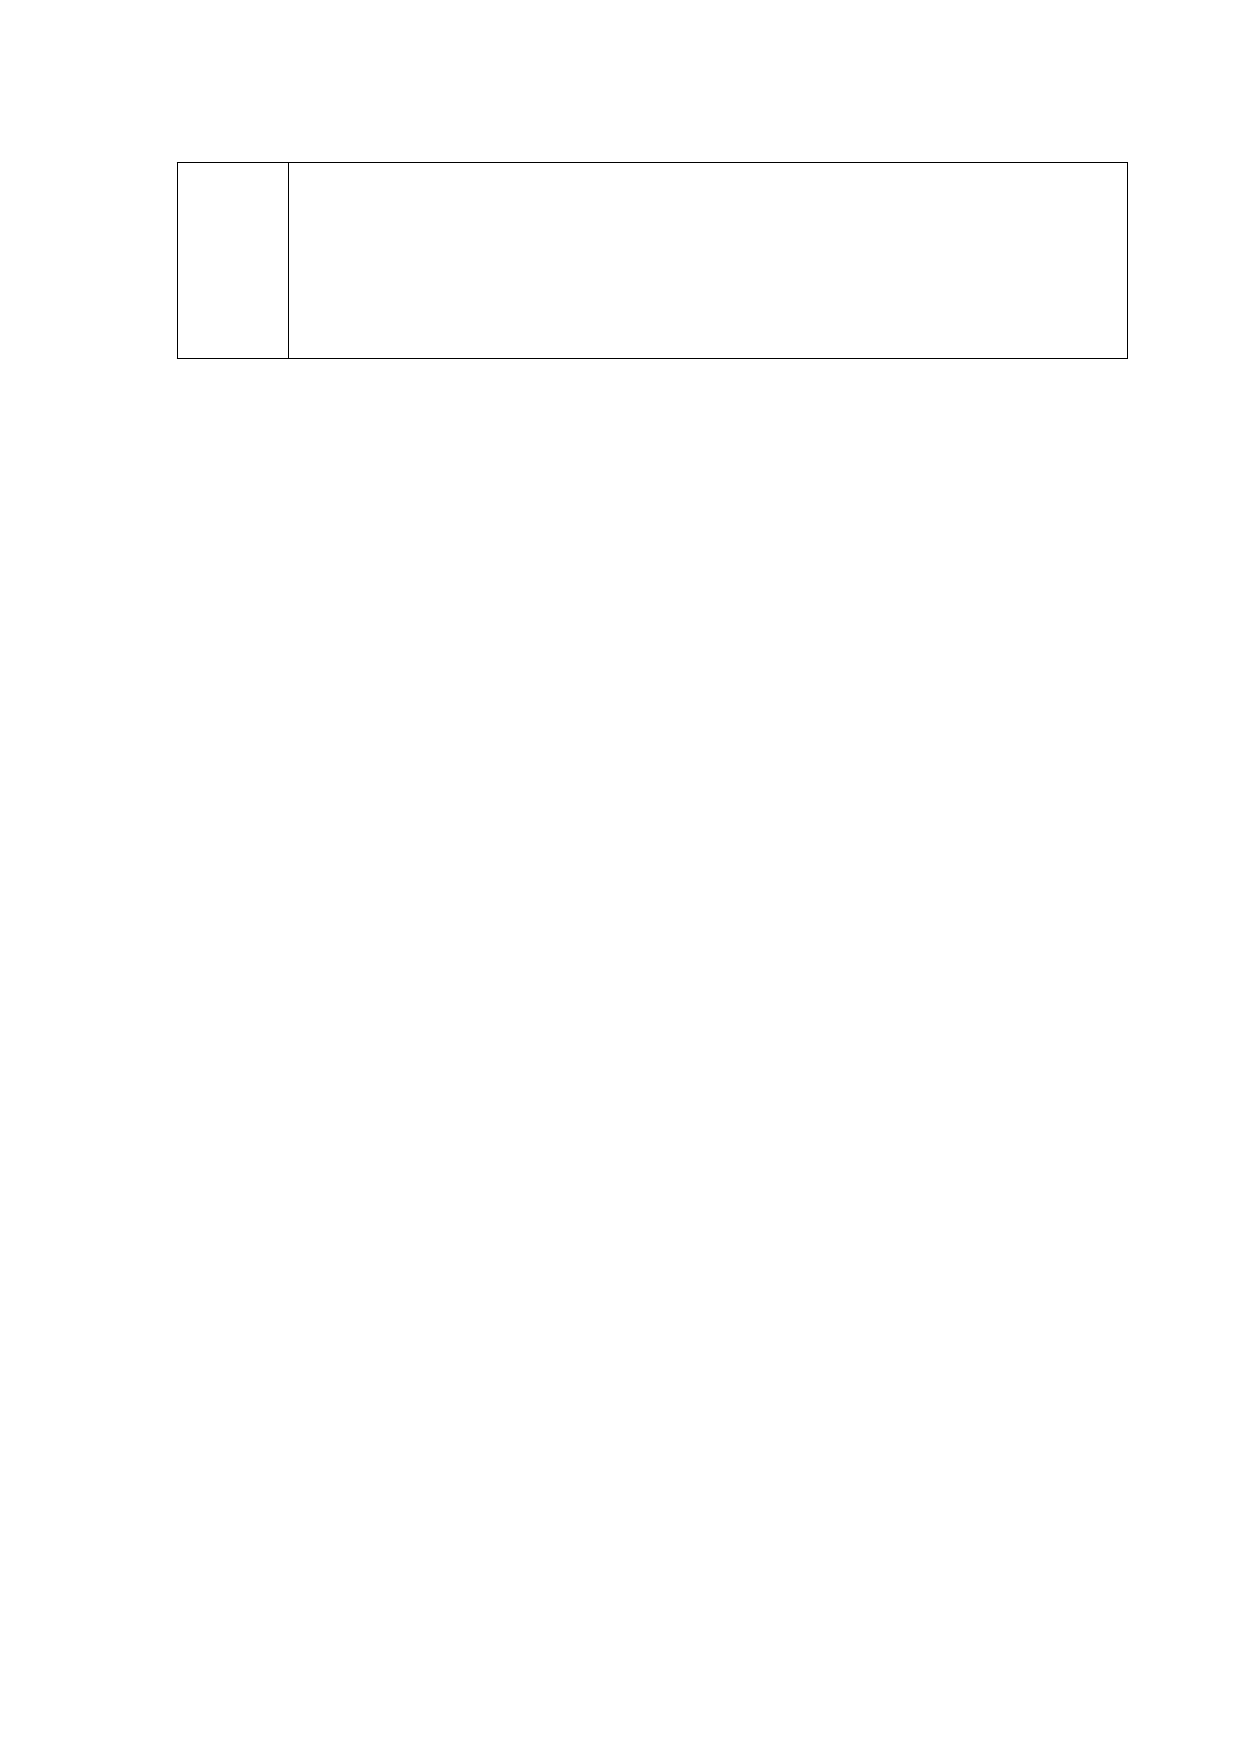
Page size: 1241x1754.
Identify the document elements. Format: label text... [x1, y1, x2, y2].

table_cell 备注 [178, 163, 288, 358]
table_cell [289, 163, 1127, 358]
